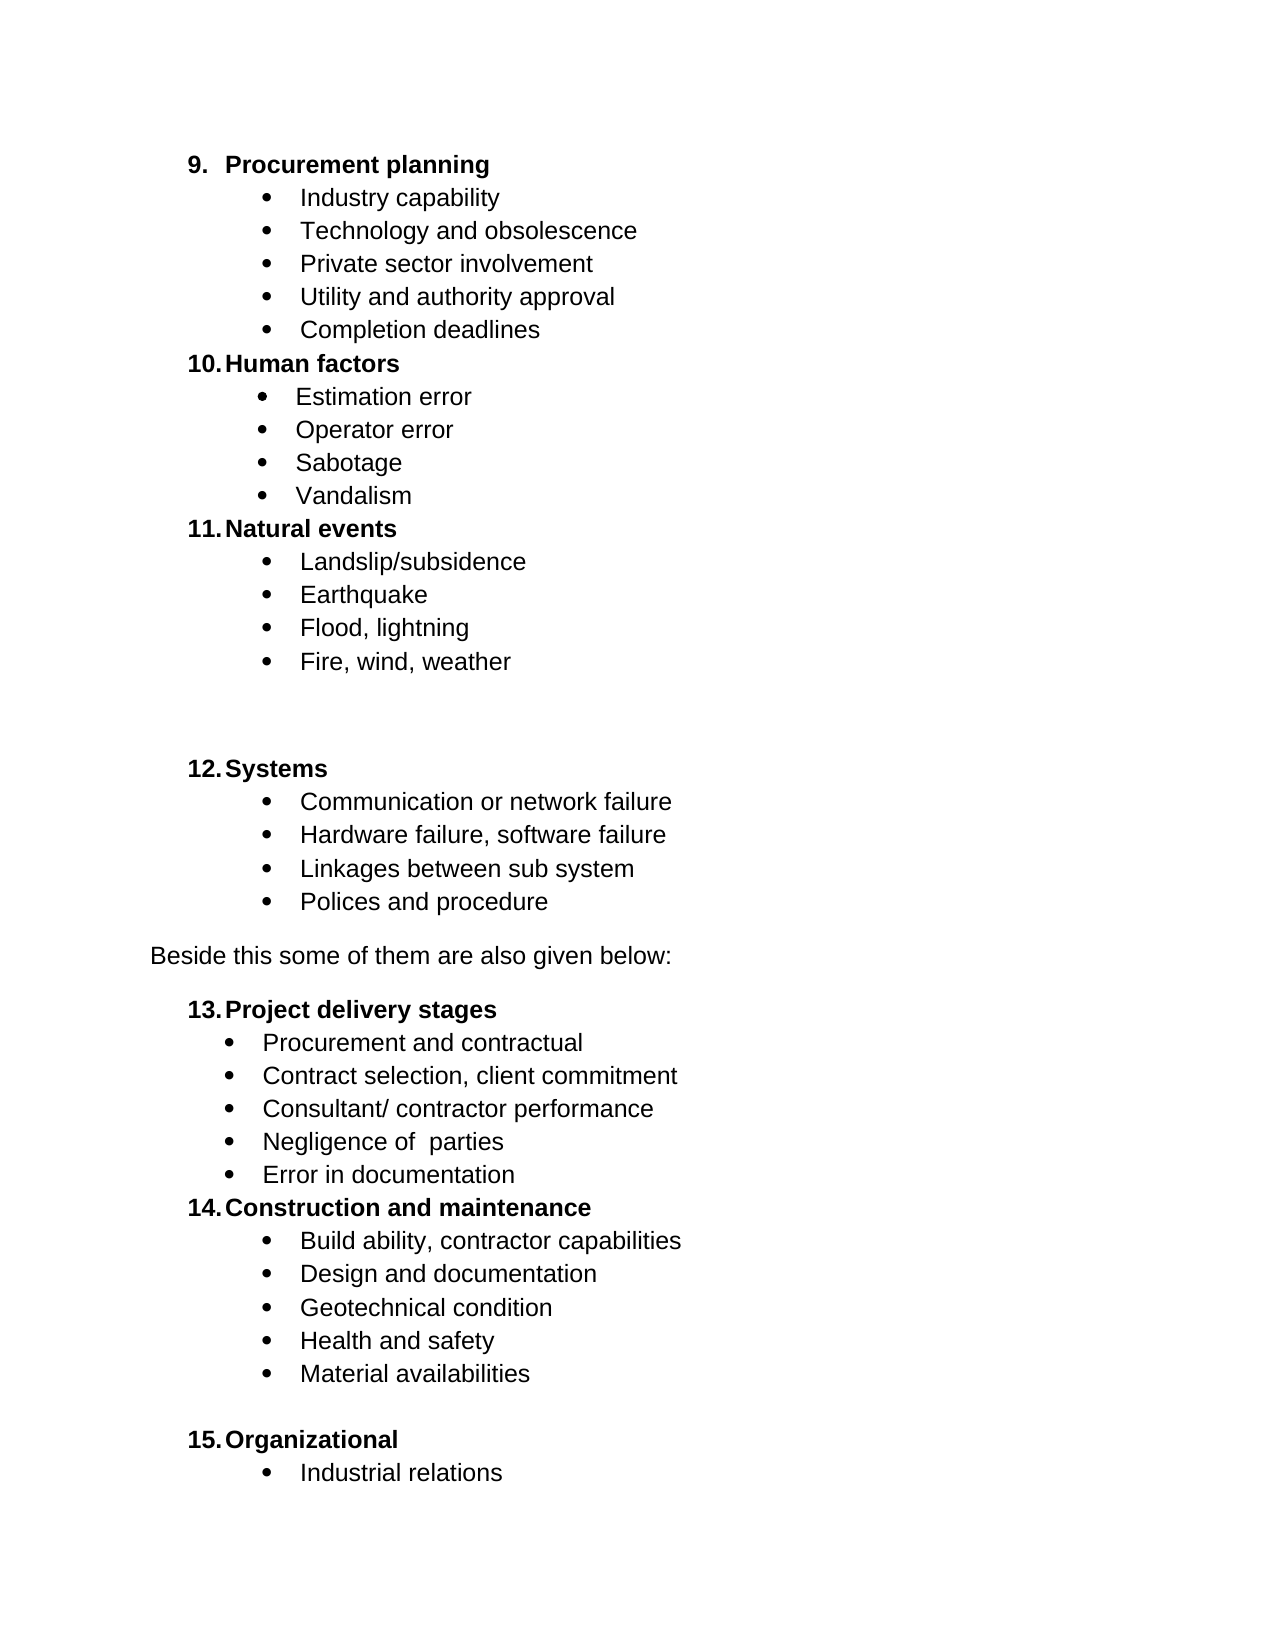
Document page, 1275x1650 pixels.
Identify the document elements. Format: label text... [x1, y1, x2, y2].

list Industry capability [262, 183, 1125, 212]
list Construction and maintenance [187, 1193, 1125, 1222]
list Project delivery stages [187, 994, 1125, 1023]
list Build ability, contractor capabilities [262, 1226, 1125, 1255]
list Procurement and contractual [225, 1028, 1125, 1056]
list Flood, lightning [262, 613, 1125, 642]
list Operator error [258, 415, 1125, 444]
list Linkages between sub system [262, 854, 1125, 882]
list Geotechnical condition [262, 1292, 1125, 1321]
list Estimation error [258, 382, 1125, 411]
list Error in documentation [225, 1160, 1125, 1189]
list Vandalism [258, 481, 1125, 510]
list Natural events [187, 514, 1125, 543]
list Communication or network failure [262, 787, 1125, 816]
list Procurement planning [187, 150, 1125, 179]
list Landslip/subsidence [262, 547, 1125, 576]
list Industrial relations [262, 1458, 1125, 1487]
list Sabotage [258, 448, 1125, 477]
list Completion deadlines [262, 316, 1125, 344]
list Technology and obsolescence [262, 216, 1125, 245]
list Systems [187, 754, 1125, 783]
list Utility and authority approval [262, 282, 1125, 311]
text Beside this some of them are also given below: [150, 941, 1125, 969]
list Earthquake [262, 580, 1125, 609]
list Fire, wind, weather [262, 647, 1125, 675]
list Negligence of parties [225, 1127, 1125, 1156]
list Private sector involvement [262, 249, 1125, 278]
list Contract selection, client commitment [225, 1061, 1125, 1089]
list Health and safety [262, 1326, 1125, 1354]
list Organizational [187, 1425, 1125, 1454]
list Hardware failure, software failure [262, 821, 1125, 849]
list Material availabilities [262, 1359, 1125, 1388]
list Human factors [187, 349, 1125, 377]
list Consultant/ contractor performance [225, 1094, 1125, 1123]
list Polices and procedure [262, 887, 1125, 916]
list Design and documentation [262, 1259, 1125, 1288]
